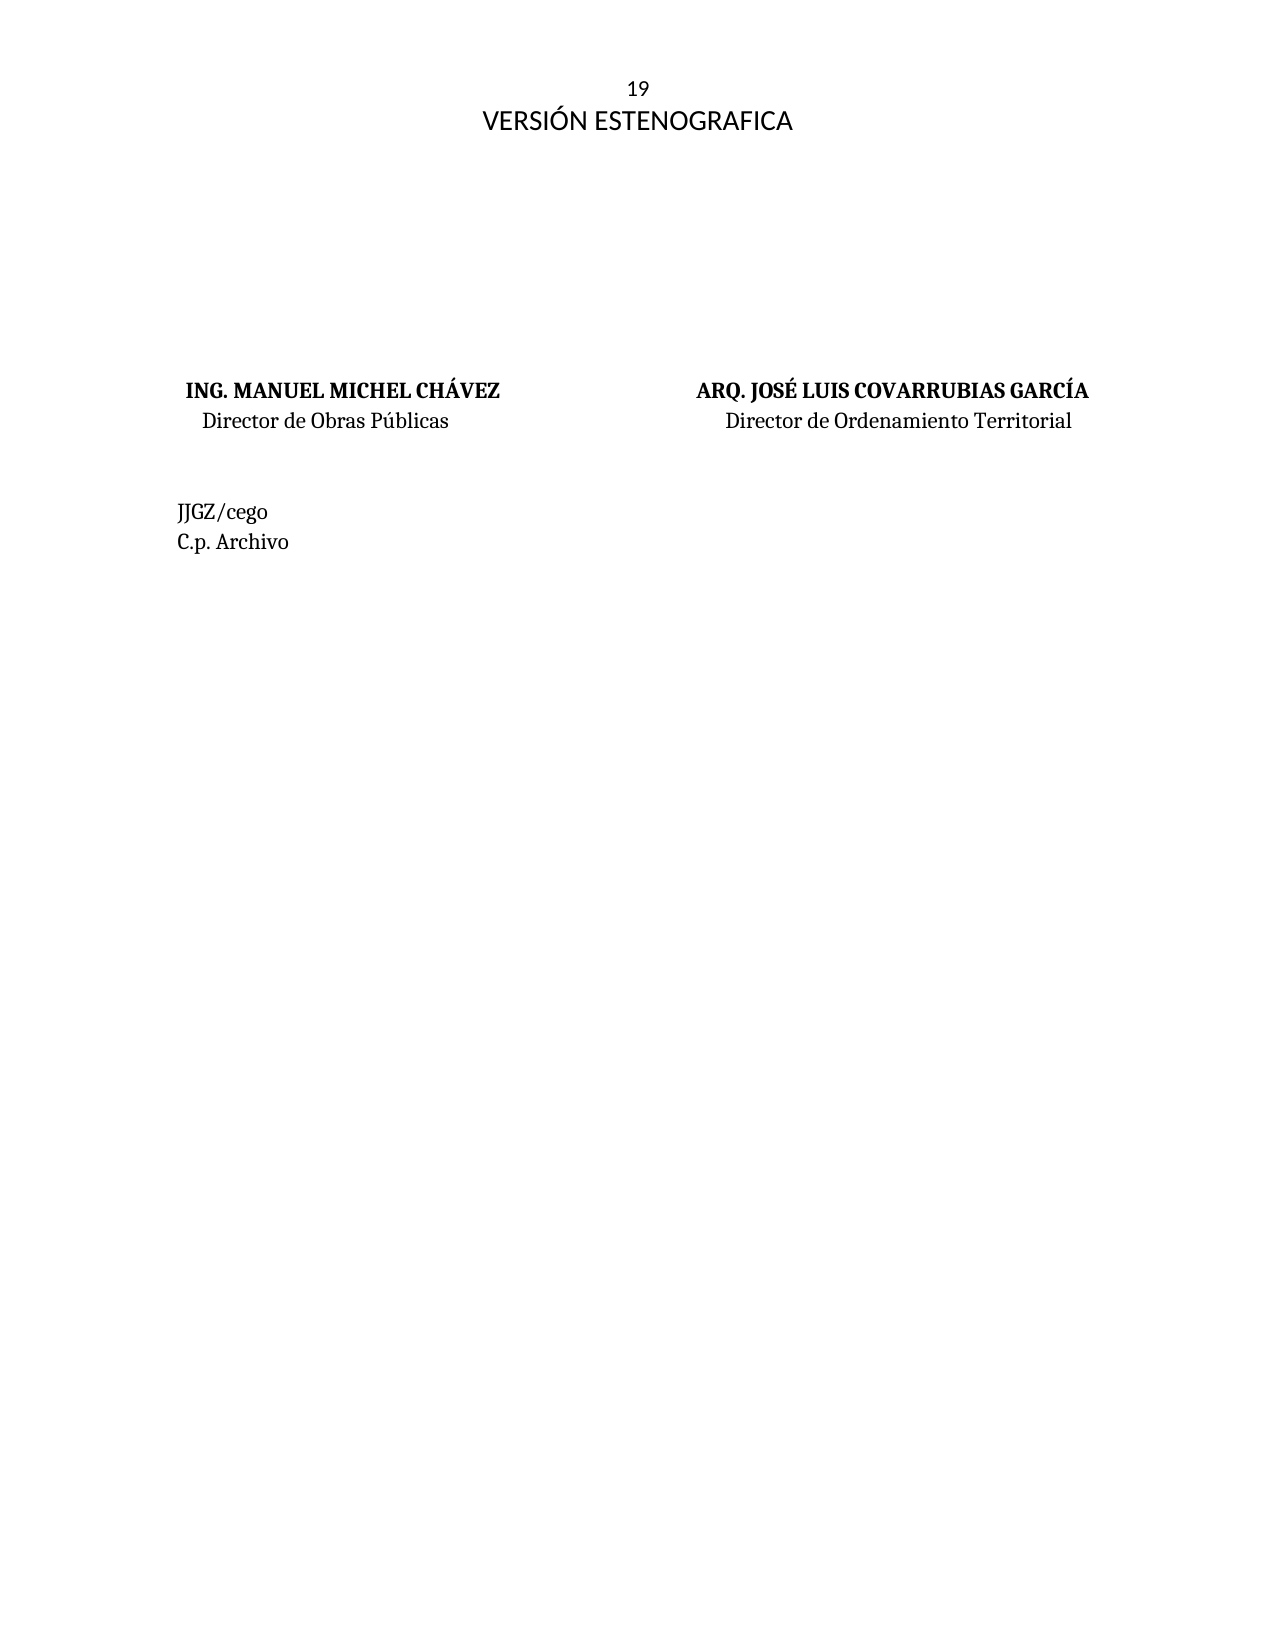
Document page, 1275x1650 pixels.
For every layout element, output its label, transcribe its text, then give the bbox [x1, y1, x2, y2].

text ING. MANUEL MICHEL CHÁVEZ ARQ. JOSÉ LUIS COVARRUBIAS GARCÍA [177, 378, 1098, 404]
text C.p. Archivo [177, 529, 1098, 555]
text Director de Obras Públicas Director de Ordenamiento Territorial [177, 408, 1098, 434]
text JJGZ/cego [177, 498, 1098, 525]
